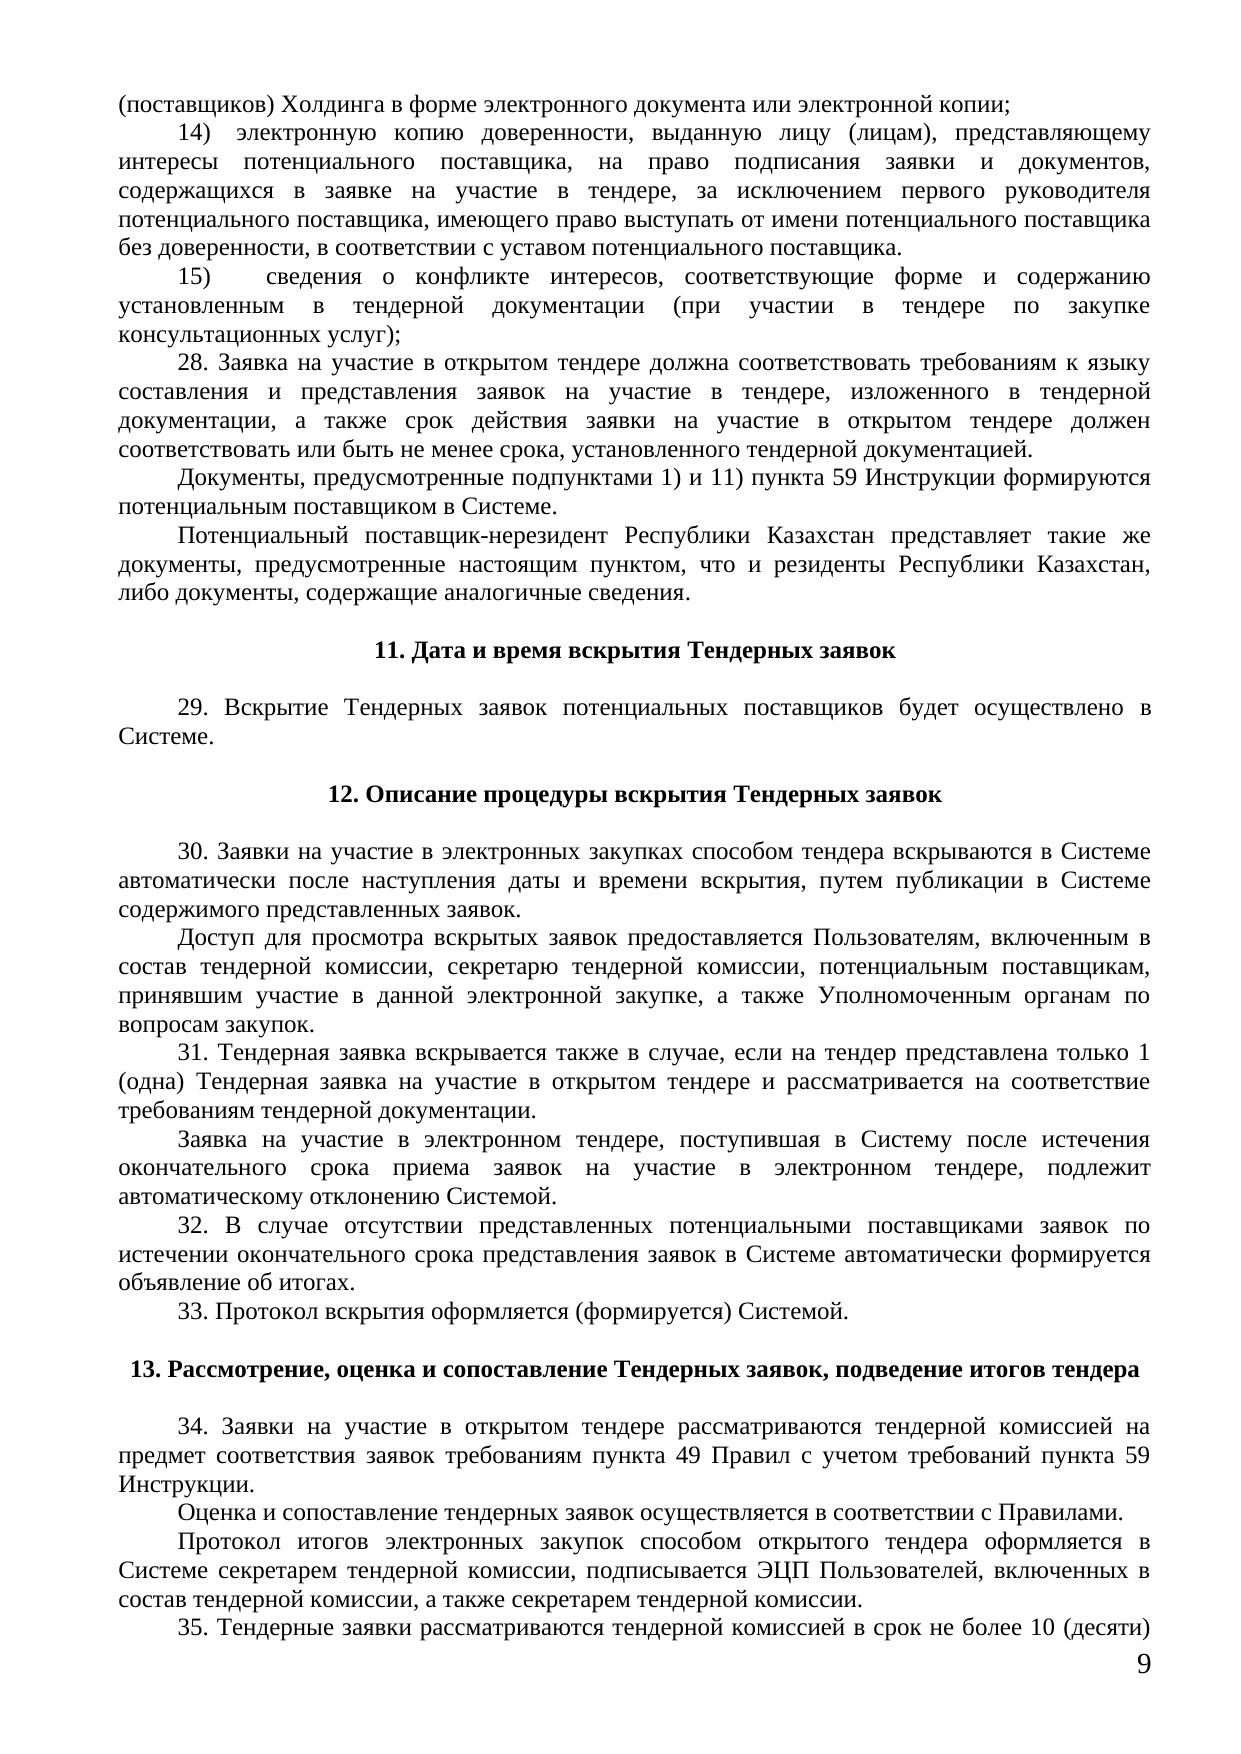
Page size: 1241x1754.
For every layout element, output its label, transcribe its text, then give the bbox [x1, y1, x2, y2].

text 28. Заявка на участие в открытом тендере должна соответствовать требованиям к языку составления и представления заявок на участие в тендере, изложенного в тендерной документации, а также срок действия заявки на участие в открытом тендере должен соответствовать или быть не менее срока, установленного тендерной документацией. [118, 347, 1152, 462]
text 34. Заявки на участие в открытом тендере рассматриваются тендерной комиссией на предмет соответствия заявок требованиям пункта 49 Правил с учетом требований пункта 59 Инструкции. [118, 1411, 1152, 1497]
text 13. Рассмотрение, оценка и сопоставление Тендерных заявок, подведение итогов тендера [118, 1354, 1152, 1382]
text Документы, предусмотренные подпунктами 1) и 11) пункта 59 Инструкции формируются потенциальным поставщиком в Системе. [118, 462, 1152, 520]
text 12. Описание процедуры вскрытия Тендерных заявок [118, 779, 1152, 807]
text 31. Тендерная заявка вскрывается также в случае, если на тендер представлена только 1 (одна) Тендерная заявка на участие в открытом тендере и рассматривается на соответствие требованиям тендерной документации. [118, 1037, 1152, 1124]
text Заявка на участие в электронном тендере, поступившая в Систему после истечения окончательного срока приема заявок на участие в электронном тендере, подлежит автоматическому отклонению Системой. [118, 1124, 1152, 1210]
text 11. Дата и время вскрытия Тендерных заявок [118, 635, 1152, 664]
list сведения о конфликте интересов, соответствующие форме и содержанию установленным в тендерной документации (при участии в тендере по закупке консультационных услуг); [118, 261, 1152, 347]
list 30. Заявки на участие в электронных закупках способом тендера вскрываются в Системе автоматически после наступления даты и времени вскрытия, путем публикации в Системе содержимого представленных заявок. [118, 836, 1152, 922]
text 29. Вскрытие Тендерных заявок потенциальных поставщиков будет осуществлено в Системе. [118, 692, 1152, 750]
list Доступ для просмотра вскрытых заявок предоставляется Пользователям, включенным в состав тендерной комиссии, секретарю тендерной комиссии, потенциальным поставщикам, принявшим участие в данной электронной закупке, а также Уполномоченным органам по вопросам закупок. [118, 922, 1152, 1037]
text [118, 1612, 1152, 1641]
list электронную копию доверенности, выданную лицу (лицам), представляющему интересы потенциального поставщика, на право подписания заявки и документов, содержащихся в заявке на участие в тендере, за исключением первого руководителя потенциального поставщика, имеющего право выступать от имени потенциального поставщика без доверенности, в соответствии с уставом потенциального поставщика. [118, 117, 1152, 261]
text 33. Протокол вскрытия оформляется (формируется) Системой. [118, 1296, 1152, 1325]
text Потенциальный поставщик-нерезидент Республики Казахстан представляет такие же документы, предусмотренные настоящим пунктом, что и резиденты Республики Казахстан, либо документы, содержащие аналогичные сведения. [118, 520, 1152, 606]
list Протокол итогов электронных закупок способом открытого тендера оформляется в Системе секретарем тендерной комиссии, подписывается ЭЦП Пользователей, включенных в состав тендерной комиссии, а также секретарем тендерной комиссии. [118, 1526, 1152, 1612]
text 32. В случае отсутствии представленных потенциальными поставщиками заявок по истечении окончательного срока представления заявок в Системе автоматически формируется объявление об итогах. [118, 1210, 1152, 1296]
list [118, 89, 1152, 117]
list Оценка и сопоставление тендерных заявок осуществляется в соответствии с Правилами. [118, 1497, 1152, 1526]
